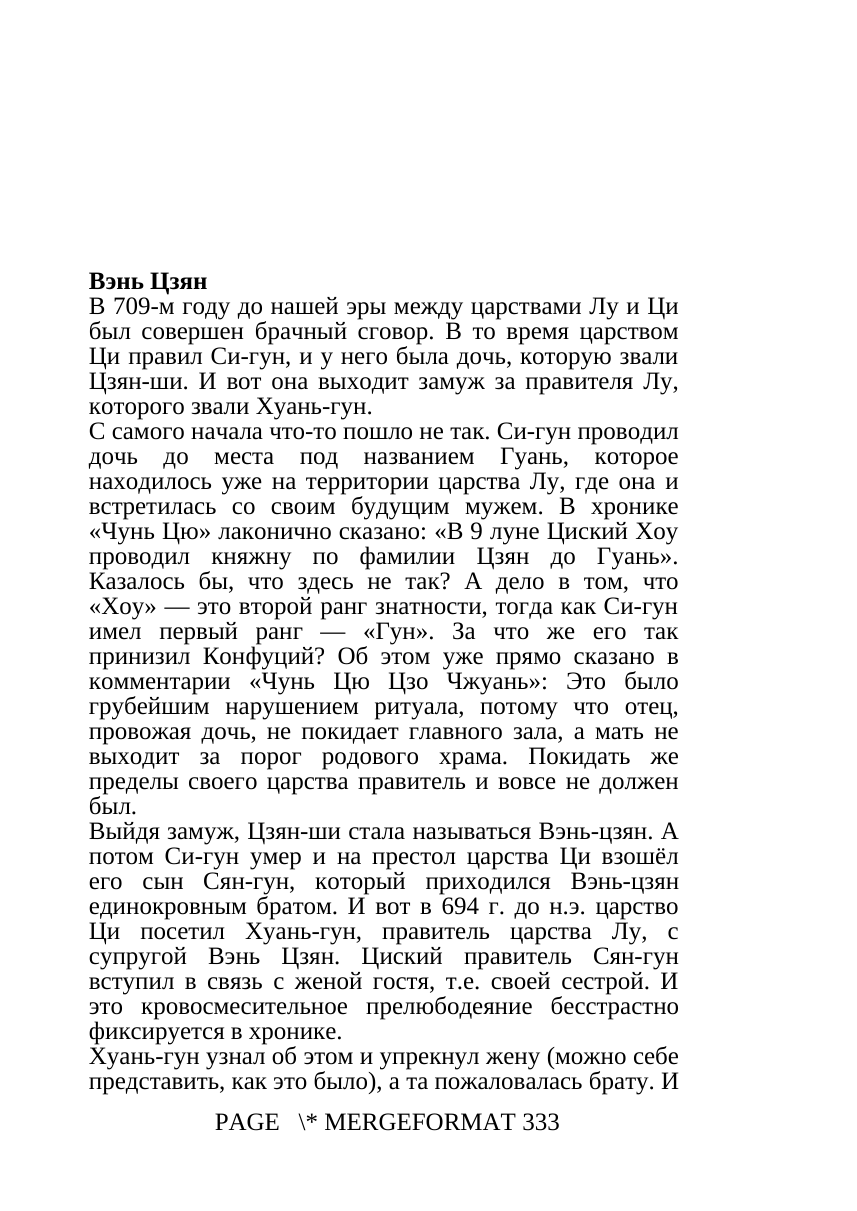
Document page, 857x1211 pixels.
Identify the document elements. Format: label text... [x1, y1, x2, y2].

text В 709-м году до нашей эры между царствами Лу и Ци был совершен брачный сговор. В то время царством Ци правил Си-гун, и у него была дочь, которую звали Цзян-ши. И вот она выходит замуж за правителя Лу, которого звали Хуань-гун. [89, 294, 679, 419]
text С самого начала что-то пошло не так. Си-гун проводил дочь до места под названием Гуань, которое находилось уже на территории царства Лу, где она и встретилась со своим будущим мужем. В хронике «Чунь Цю» лаконично сказано: «В 9 луне Циский Хоу проводил княжну по фамилии Цзян до Гуань». Казалось бы, что здесь не так? А дело в том, что «Хоу» — это второй ранг знатности, тогда как Си-гун имел первый ранг — «Гун». За что же его так принизил Конфуций? Об этом уже прямо сказано в комментарии «Чунь Цю Цзо Чжуань»: Это было грубейшим нарушением ритуала, потому что отец, провожая дочь, не покидает главного зала, а мать не выходит за порог родового храма. Покидать же пределы своего царства правитель и вовсе не должен был. [89, 419, 679, 819]
text Выйдя замуж, Цзян-ши стала называться Вэнь-цзян. А потом Си-гун умер и на престол царства Ци взошёл его сын Сян-гун, который приходился Вэнь-цзян единокровным братом. И вот в 694 г. до н.э. царство Ци посетил Хуань-гун, правитель царства Лу, с супругой Вэнь Цзян. Циский правитель Сян-гун вступил в связь с женой гостя, т.е. своей сестрой. И это кровосмесительное прелюбодеяние бесстрастно фиксируется в хронике. [89, 819, 679, 1044]
text Вэнь Цзян [89, 266, 679, 294]
